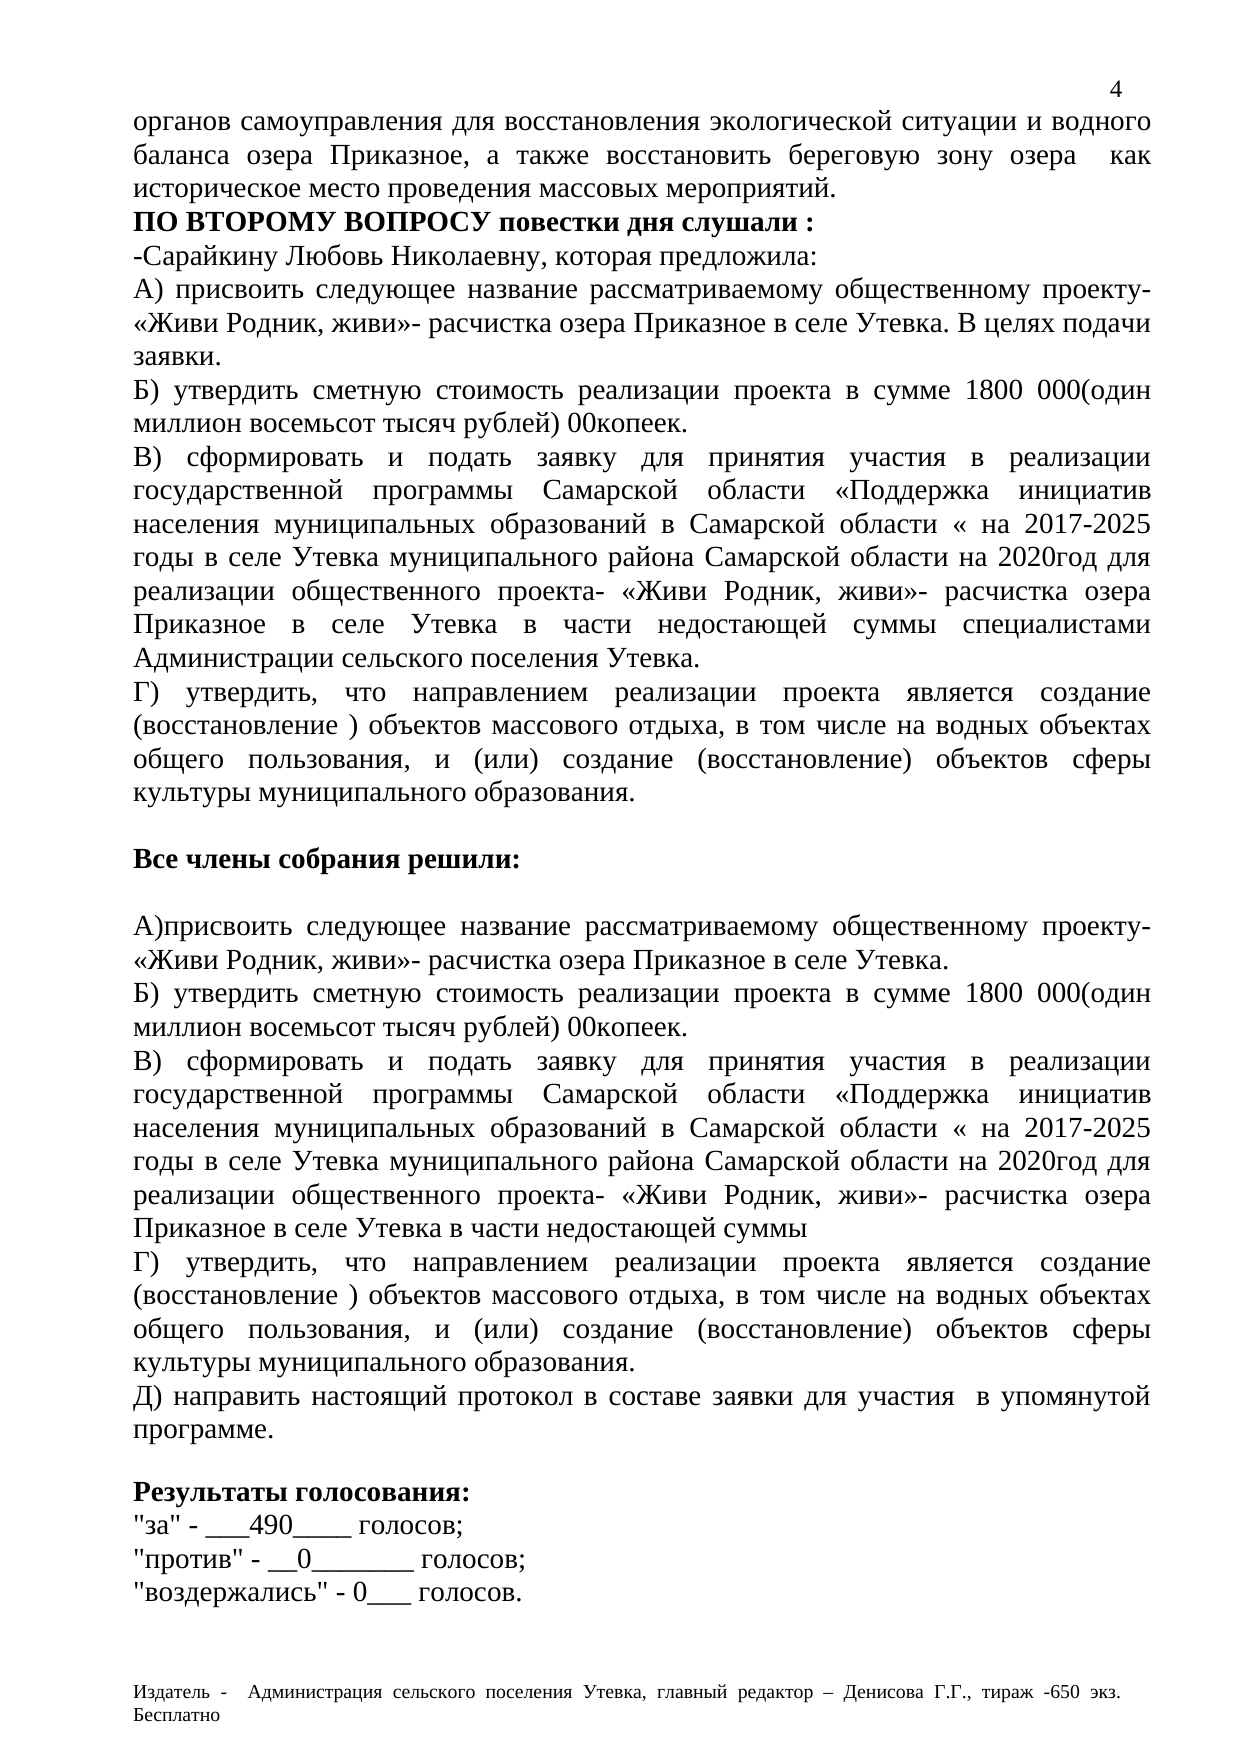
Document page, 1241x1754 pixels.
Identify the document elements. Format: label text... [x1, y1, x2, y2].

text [133, 103, 1152, 204]
text "против" - __0_______ голосов; [133, 1541, 1152, 1574]
text А) присвоить следующее название рассматриваемому общественному проекту- «Живи Родник, живи»- расчистка озера Приказное в селе Утевка. В целях подачи заявки. [133, 271, 1152, 372]
text "за" - ___490____ голосов; [133, 1507, 1152, 1541]
text Б) утвердить сметную стоимость реализации проекта в сумме 1800 000(один миллион восемьсот тысяч рублей) 00копеек. [133, 976, 1152, 1043]
text Д) направить настоящий протокол в составе заявки для участия в упомянутой программе. [133, 1378, 1152, 1445]
text Все члены собрания решили: [133, 841, 1152, 875]
text В) сформировать и подать заявку для принятия участия в реализации государственной программы Самарской области «Поддержка инициатив населения муниципальных образований в Самарской области « на 2017-2025 годы в селе Утевка муниципального района Самарской области на 2020год для реализации общественного проекта- «Живи Родник, живи»- расчистка озера Приказное в селе Утевка в части недостающей суммы [133, 1043, 1152, 1244]
text -Сарайкину Любовь Николаевну, которая предложила: [133, 238, 1152, 271]
text Б) утвердить сметную стоимость реализации проекта в сумме 1800 000(один миллион восемьсот тысяч рублей) 00копеек. [133, 372, 1152, 439]
text "воздержались" - 0___ голосов. [133, 1574, 1152, 1608]
text А)присвоить следующее название рассматриваемому общественному проекту- «Живи Родник, живи»- расчистка озера Приказное в селе Утевка. [133, 908, 1152, 976]
text ПО ВТОРОМУ ВОПРОСУ повестки дня слушали : [133, 204, 1152, 238]
text Г) утвердить, что направлением реализации проекта является создание (восстановление ) объектов массового отдыха, в том числе на водных объектах общего пользования, и (или) создание (восстановление) объектов сферы культуры муниципального образования. [133, 674, 1152, 808]
text Г) утвердить, что направлением реализации проекта является создание (восстановление ) объектов массового отдыха, в том числе на водных объектах общего пользования, и (или) создание (восстановление) объектов сферы культуры муниципального образования. [133, 1244, 1152, 1378]
text Результаты голосования: [133, 1474, 1152, 1507]
text В) сформировать и подать заявку для принятия участия в реализации государственной программы Самарской области «Поддержка инициатив населения муниципальных образований в Самарской области « на 2017-2025 годы в селе Утевка муниципального района Самарской области на 2020год для реализации общественного проекта- «Живи Родник, живи»- расчистка озера Приказное в селе Утевка в части недостающей суммы специалистами Администрации сельского поселения Утевка. [133, 439, 1152, 674]
